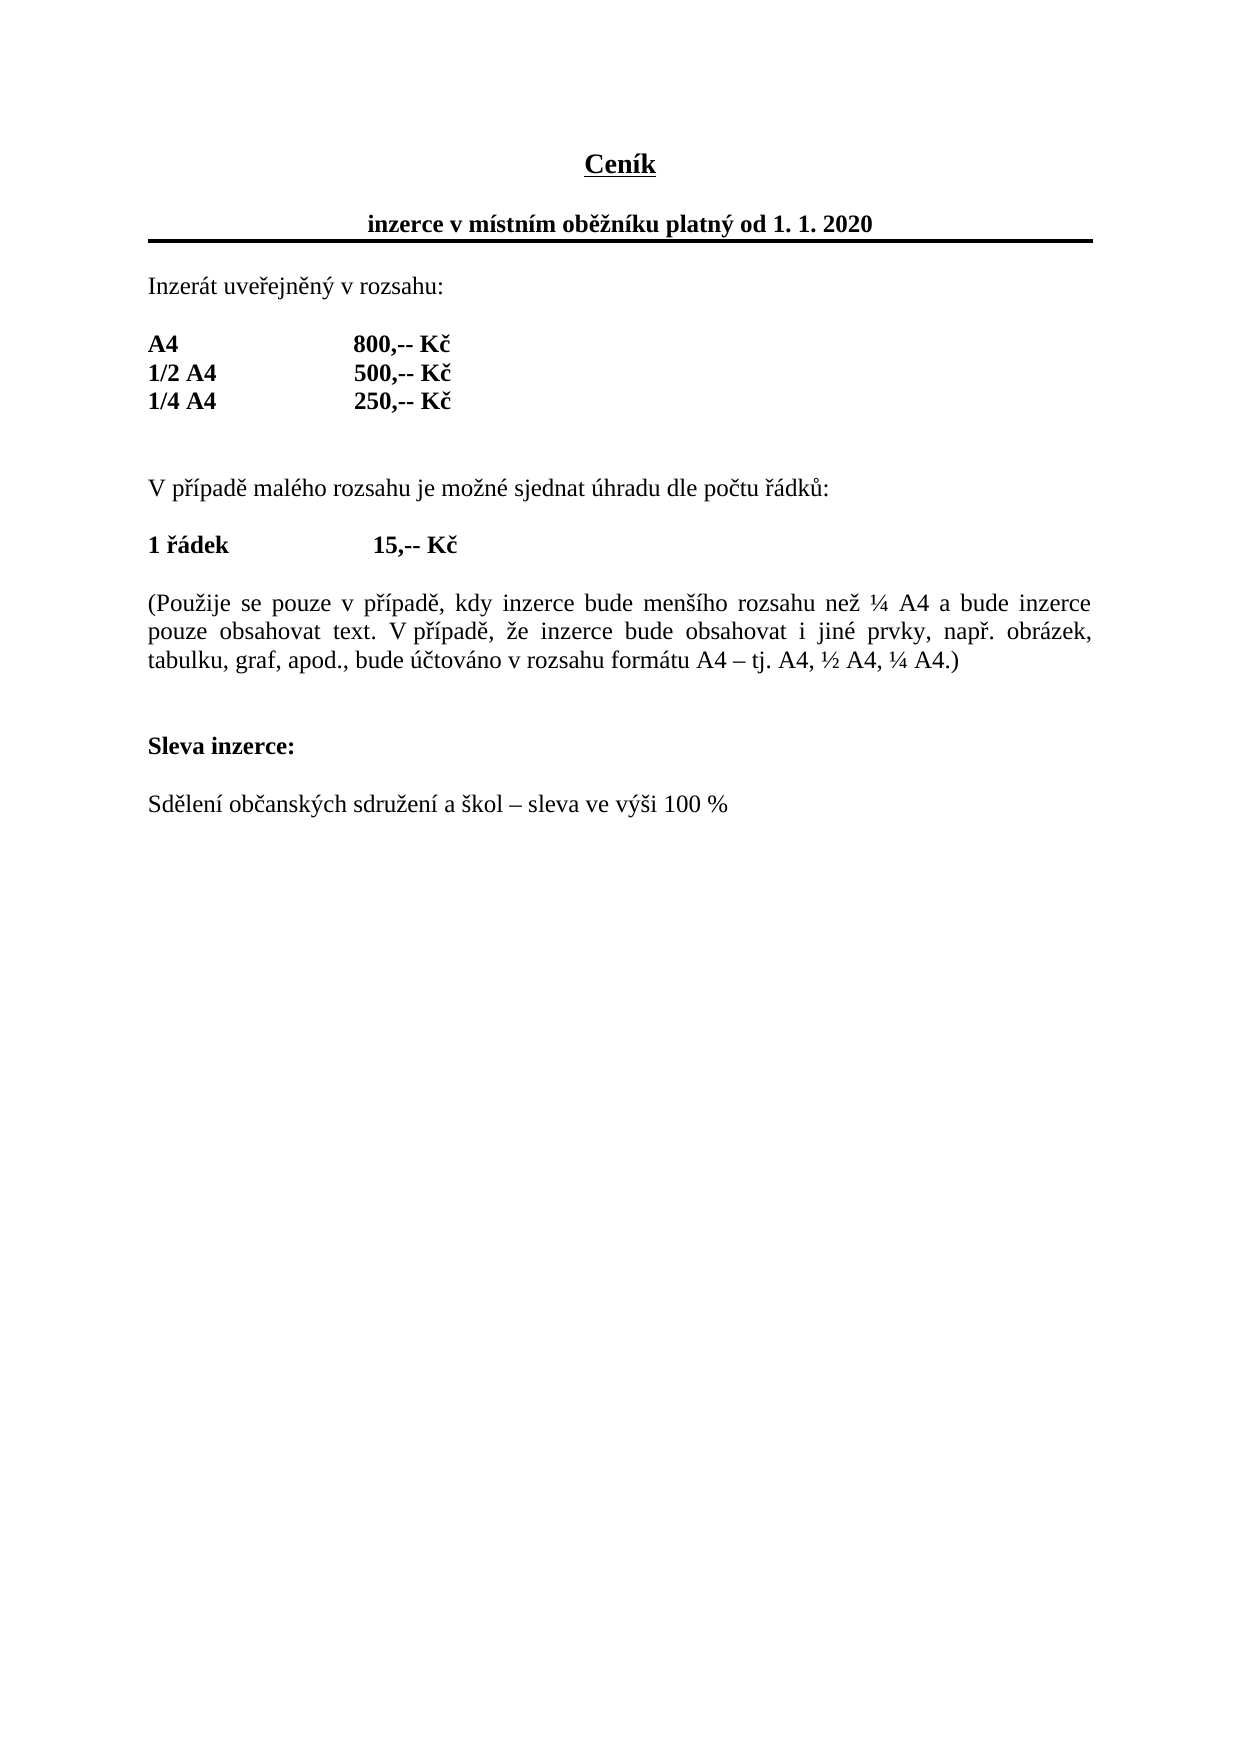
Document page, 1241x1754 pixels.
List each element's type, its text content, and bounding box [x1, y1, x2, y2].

text (Použije se pouze v případě, kdy inzerce bude menšího rozsahu než ¼ A4 a bude inzerce pouze obsahovat text. V případě, že inzerce bude obsahovat i jiné prvky, např. obrázek, tabulku, graf, apod., bude účtováno v rozsahu formátu A4 – tj. A4, ½ A4, ¼ A4.) [148, 588, 1093, 674]
text Inzerát uveřejněný v rozsahu: A4 800,-- Kč 1/2 A4 500,-- Kč 1/4 A4 250,-- Kč [148, 271, 1093, 444]
text Sdělení občanských sdružení a škol – sleva ve výši 100 % [148, 789, 1093, 818]
text Ceník [148, 148, 1093, 180]
text inzerce v místním oběžníku platný od 1. 1. 2020 [148, 209, 1093, 239]
text V případě malého rozsahu je možné sjednat úhradu dle počtu řádků: 1 řádek 15,-- Kč [148, 444, 1093, 559]
text Sleva inzerce: [148, 731, 1093, 789]
